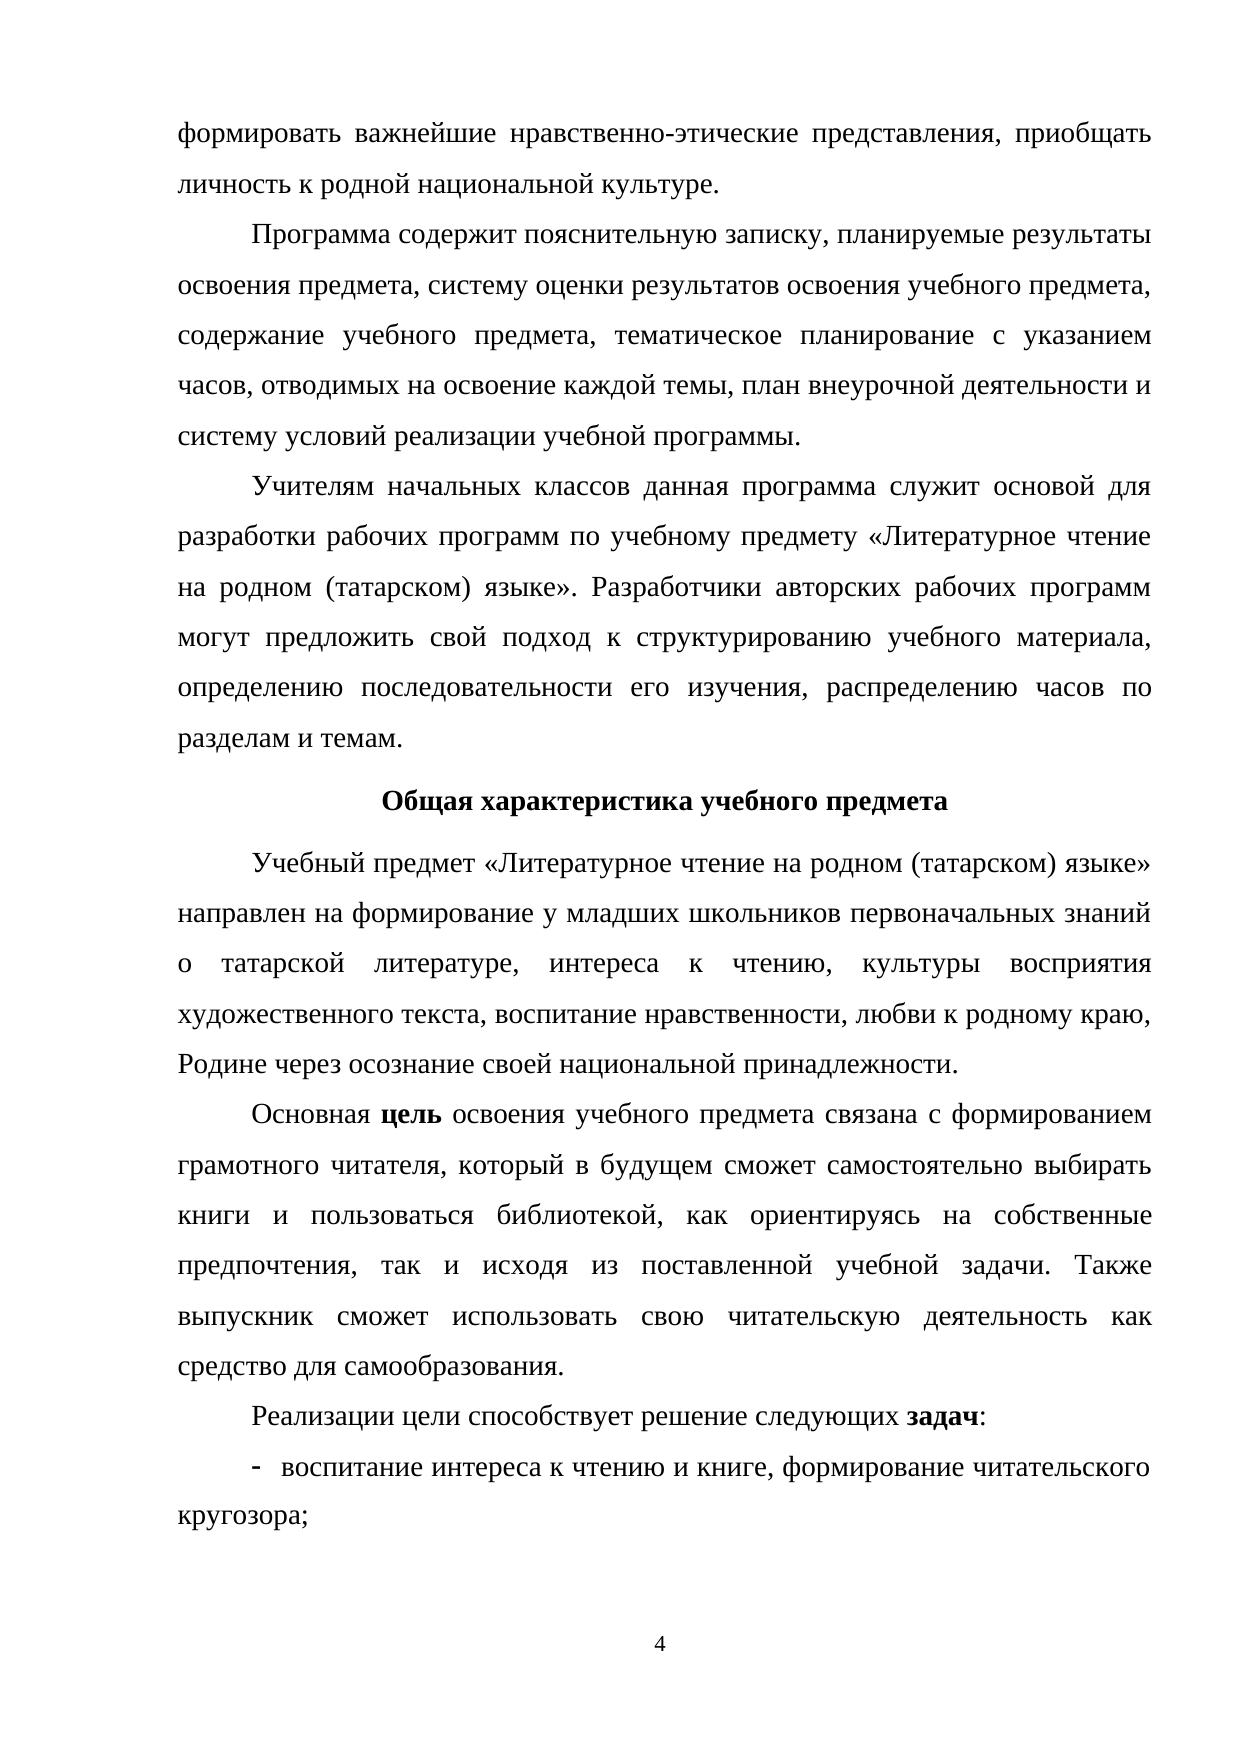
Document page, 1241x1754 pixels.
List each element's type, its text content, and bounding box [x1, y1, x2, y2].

text Учителям начальных классов данная программа служит основой для разработки рабочих программ по учебному предмету «Литературное чтение на родном (татарском) языке». Разработчики авторских рабочих программ могут предложить свой подход к структурированию учебного материала, определению последовательности его изучения, распределению часов по разделам и темам. [177, 468, 1152, 753]
subtitle Общая характеристика учебного предмета [381, 783, 1209, 816]
list воспитание интереса к чтению и книге, формирование читательского кругозора; [177, 1449, 1152, 1531]
text Учебный предмет «Литературное чтение на родном (татарском) языке» направлен на формирование у младших школьников первоначальных знаний о татарской литературе, интереса к чтению, культуры восприятия художественного текста, воспитание нравственности, любви к родному краю, Родине через осознание своей национальной принадлежности. [177, 845, 1152, 1080]
text Основная цель освоения учебного предмета связана с формированием грамотного читателя, который в будущем сможет самостоятельно выбирать книги и пользоваться библиотекой, как ориентируясь на собственные предпочтения, так и исходя из поставленной учебной задачи. Также выпускник сможет использовать свою читательскую деятельность как средство для самообразования. [177, 1097, 1152, 1382]
text Программа содержит пояснительную записку, планируемые результаты освоения предмета, систему оценки результатов освоения учебного предмета, содержание учебного предмета, тематическое планирование с указанием часов, отводимых на освоение каждой темы, план внеурочной деятельности и систему условий реализации учебной программы. [177, 217, 1152, 451]
text формировать важнейшие нравственно-этические представления, приобщать личность к родной национальной культуре. [177, 115, 1152, 199]
text Реализации цели способствует решение следующих задач: [251, 1398, 1209, 1432]
